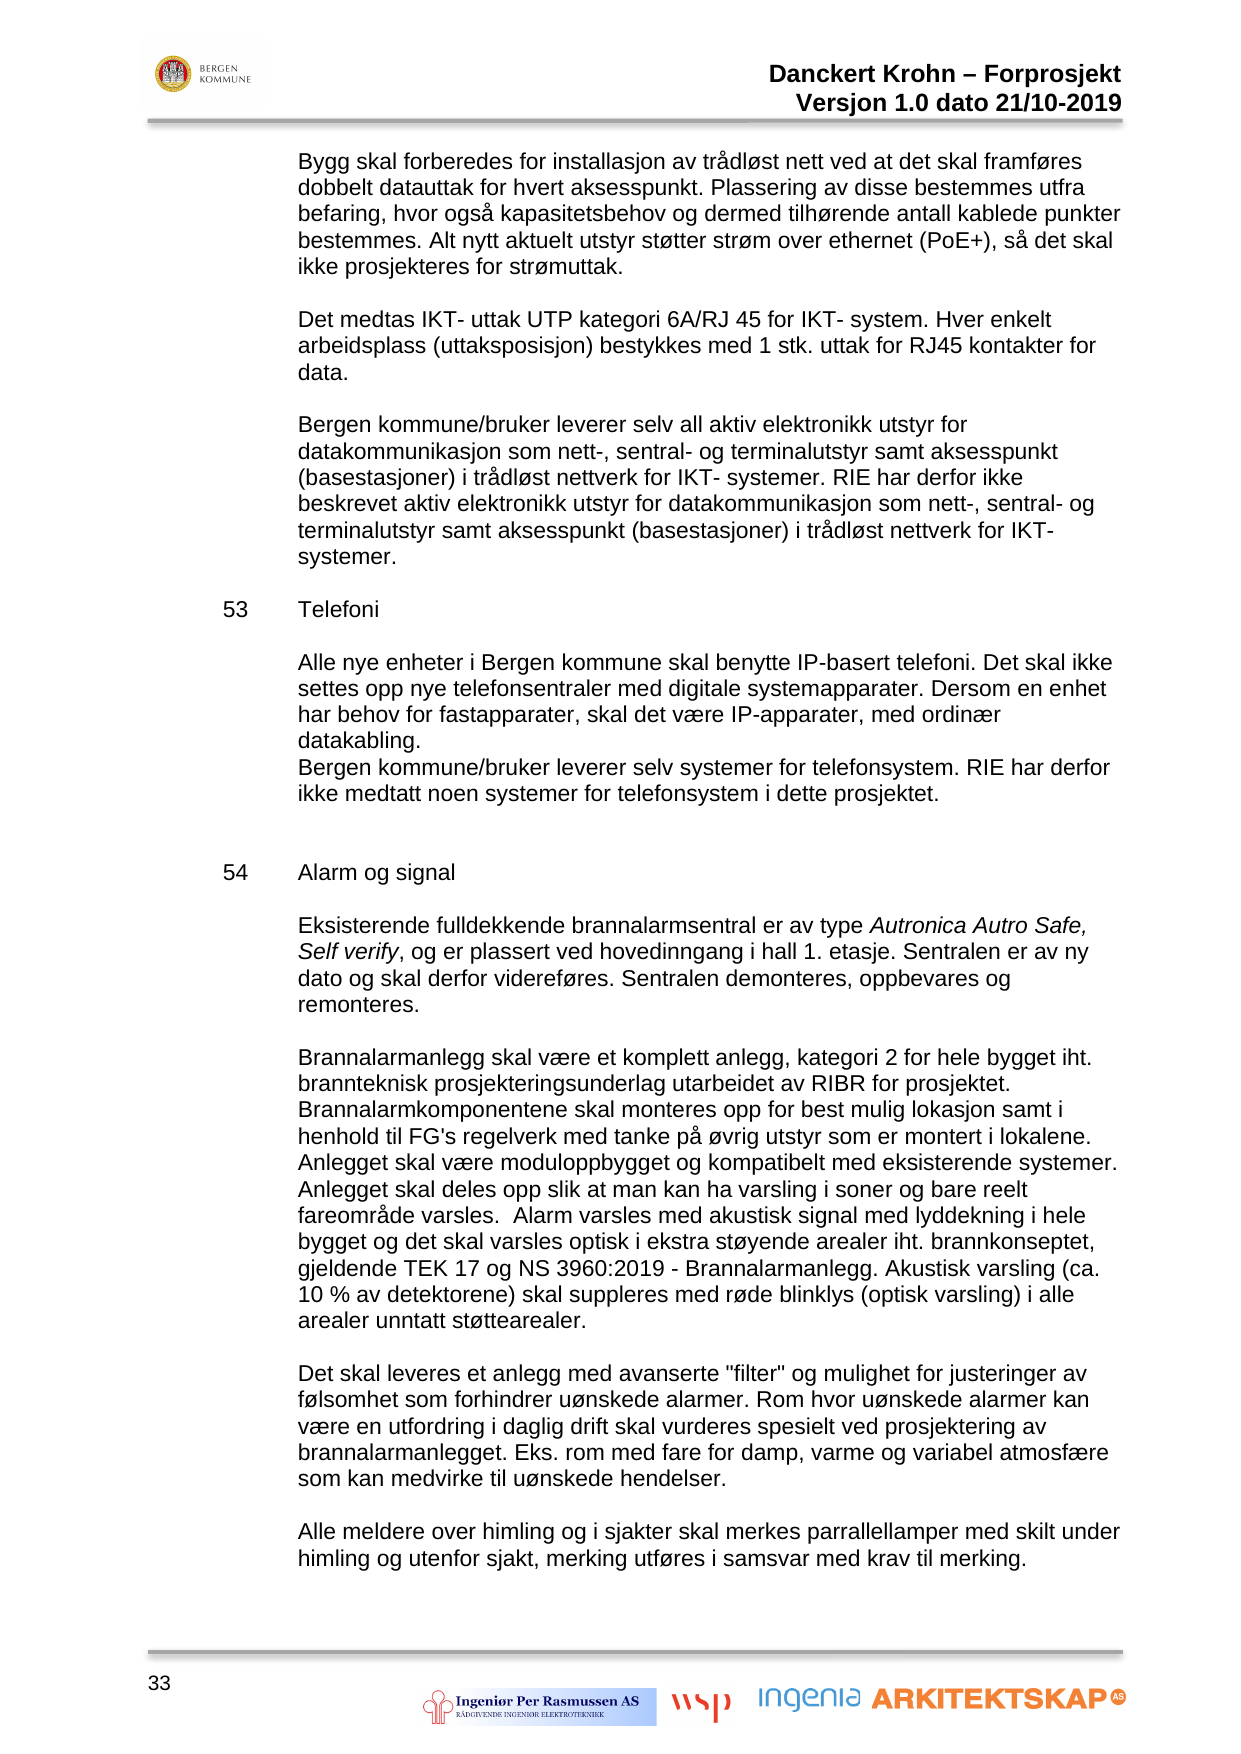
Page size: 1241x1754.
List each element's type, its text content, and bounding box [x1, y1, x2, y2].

text Bygg skal forberedes for installasjon av trådløst nett ved at det skal framføres dobbelt datauttak for hvert aksesspunkt. Plassering av disse bestemmes utfra befaring, hvor også kapasitetsbehov og dermed tilhørende antall kablede punkter bestemmes. Alt nytt aktuelt utstyr støtter strøm over ethernet (PoE+), så det skal ikke prosjekteres for strømuttak. [298, 148, 1122, 279]
picture [872, 1688, 1126, 1709]
text Anlegget skal være moduloppbygget og kompatibelt med eksisterende systemer. Anlegget skal deles opp slik at man kan ha varsling i soner og bare reelt fareområde varsles. Alarm varsles med akustisk signal med lyddekning i hele bygget og det skal varsles optisk i ekstra støyende arealer iht. brannkonseptet, gjeldende TEK 17 og NS 3960:2019 - Brannalarmanlegg. Akustisk varsling (ca. 10 % av detektorene) skal suppleres med røde blinklys (optisk varsling) i alle arealer unntatt støttearealer. [298, 1149, 1122, 1334]
picture [140, 38, 267, 110]
text Bergen kommune/bruker leverer selv all aktiv elektronikk utstyr for datakommunikasjon som nett-, sentral- og terminalutstyr samt aksesspunkt (basestasjoner) i trådløst nettverk for IKT- systemer. RIE har derfor ikke beskrevet aktiv elektronikk utstyr for datakommunikasjon som nett-, sentral- og terminalutstyr samt aksesspunkt (basestasjoner) i trådløst nettverk for IKT- systemer. [298, 411, 1122, 569]
text Brannalarmanlegg skal være et komplett anlegg, kategori 2 for hele bygget iht. brannteknisk prosjekteringsunderlag utarbeidet av RIBR for prosjektet. [298, 1044, 1122, 1096]
picture [665, 1680, 737, 1728]
text Alle nye enheter i Bergen kommune skal benytte IP-basert telefoni. Det skal ikke settes opp nye telefonsentraler med digitale systemapparater. Dersom en enhet har behov for fastapparater, skal det være IP-apparater, med ordinær datakabling. [298, 648, 1122, 754]
picture [759, 1688, 861, 1712]
picture [420, 1688, 657, 1726]
text Alle meldere over himling og i sjakter skal merkes parrallellamper med skilt under himling og utenfor sjakt, merking utføres i samsvar med krav til merking. [298, 1518, 1122, 1571]
text Det medtas IKT- uttak UTP kategori 6A/RJ 45 for IKT- system. Hver enkelt arbeidsplass (uttaksposisjon) bestykkes med 1 stk. uttak for RJ45 kontakter for data. [298, 306, 1122, 385]
text 54 Alarm og signal [223, 859, 1122, 886]
text Det skal leveres et anlegg med avanserte "filter" og mulighet for justeringer av følsomhet som forhindrer uønskede alarmer. Rom hvor uønskede alarmer kan være en utfordring i daglig drift skal vurderes spesielt ved prosjektering av brannalarmanlegget. Eks. rom med fare for damp, varme og variabel atmosfære som kan medvirke til uønskede hendelser. [298, 1360, 1122, 1492]
text 53 Telefoni [223, 596, 1122, 622]
text Eksisterende fulldekkende brannalarmsentral er av type Autronica Autro Safe, Self verify, og er plassert ved hovedinngang i hall 1. etasje. Sentralen er av ny dato og skal derfor videreføres. Sentralen demonteres, oppbevares og remonteres. [298, 912, 1122, 1017]
text Bergen kommune/bruker leverer selv systemer for telefonsystem. RIE har derfor ikke medtatt noen systemer for telefonsystem i dette prosjektet. [298, 754, 1122, 807]
text Brannalarmkomponentene skal monteres opp for best mulig lokasjon samt i henhold til FG's regelverk med tanke på øvrig utstyr som er montert i lokalene. [298, 1096, 1122, 1149]
